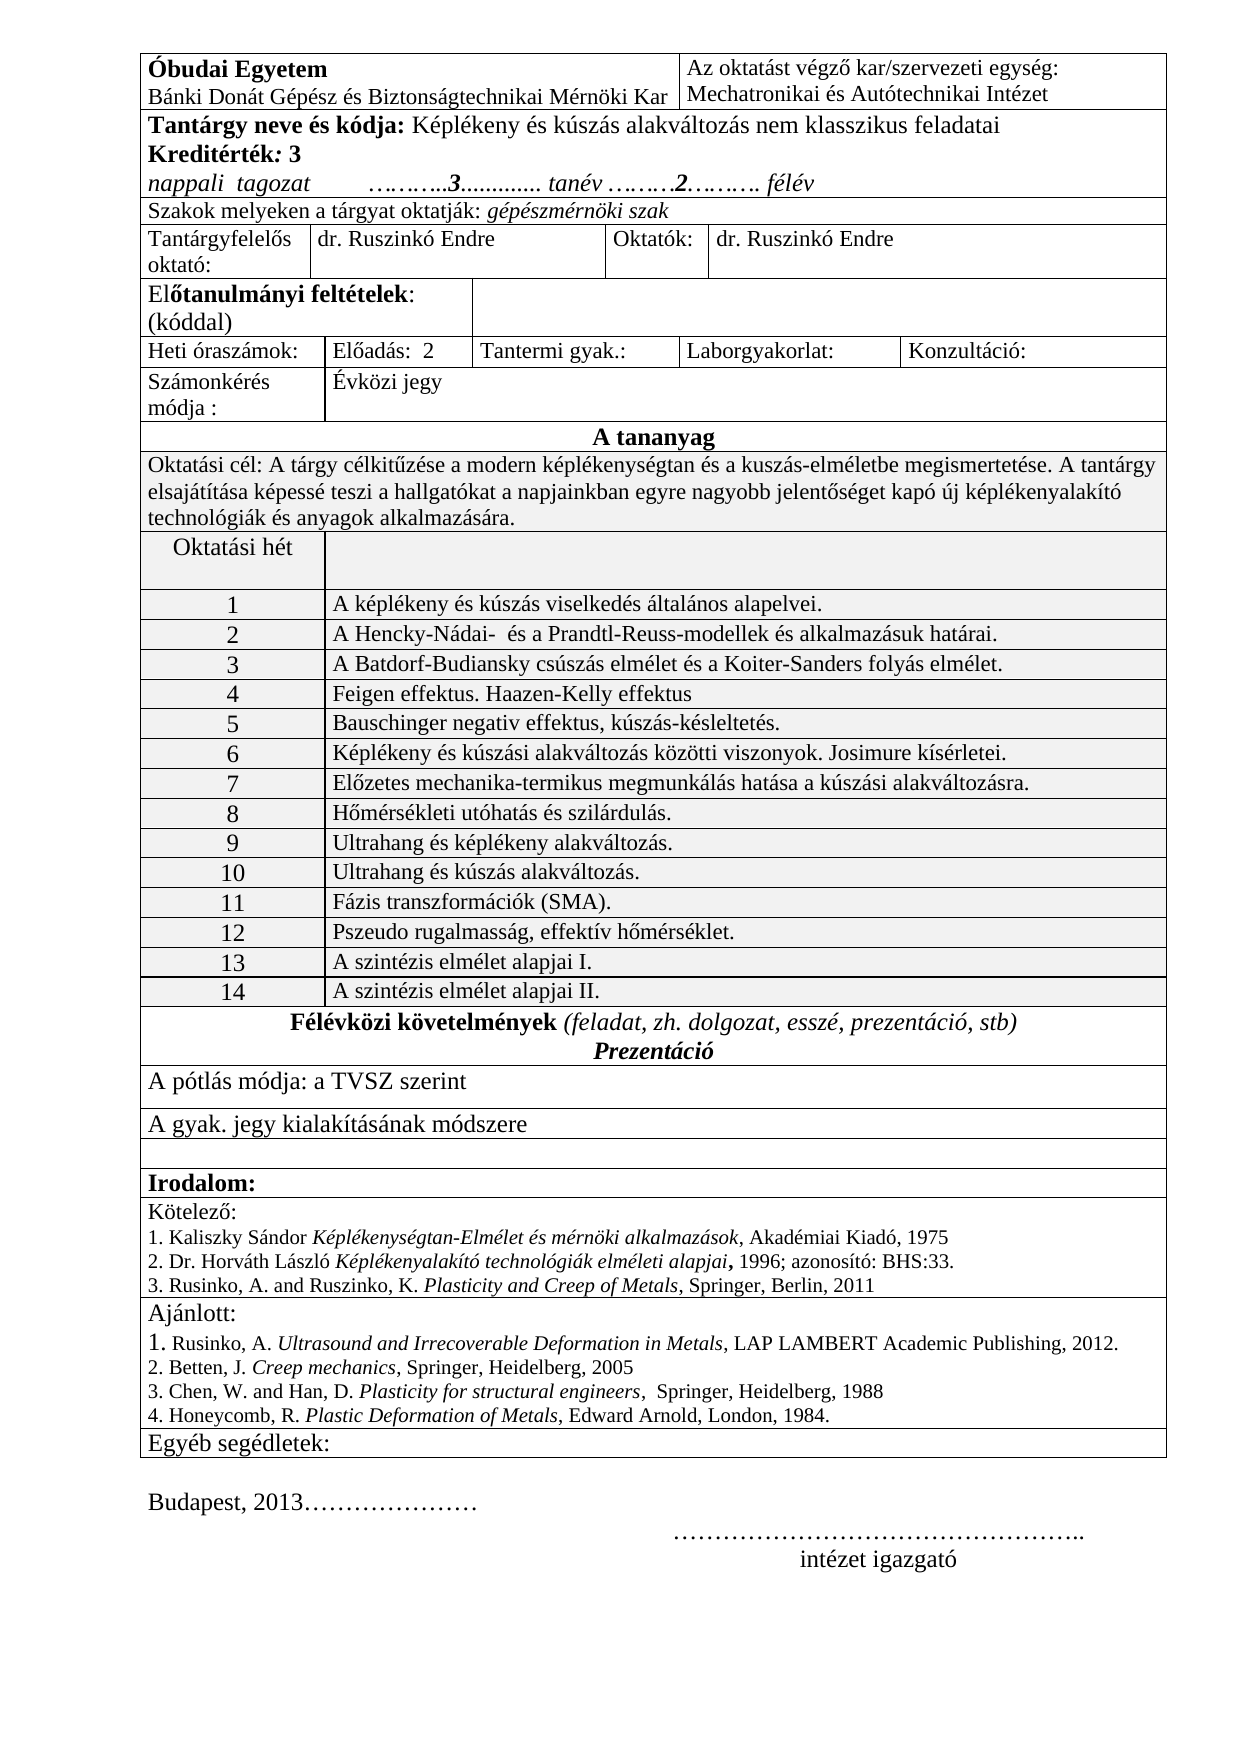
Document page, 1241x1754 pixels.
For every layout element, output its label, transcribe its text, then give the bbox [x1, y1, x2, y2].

text intézet igazgató [664, 1544, 1092, 1573]
table_cell A szintézis elmélet alapjai II. [326, 978, 1166, 1006]
table_cell 6 [141, 739, 324, 768]
table_cell Tantárgy neve és kódja: Képlékeny és kúszás alakváltozás nem klasszikus feladatai Kreditérték: 3 nappali tagozat ………..3............. tanév ………2………. félév [141, 110, 1166, 197]
table_cell [141, 1139, 1166, 1167]
table_cell A szintézis elmélet alapjai I. [326, 948, 1166, 976]
table_cell 12 [141, 918, 324, 947]
table_cell Konzultáció: [901, 337, 1166, 367]
table_cell Oktatók: [606, 225, 708, 278]
table_cell 4 [141, 680, 324, 708]
table_cell dr. Ruszinkó Endre [709, 225, 1166, 278]
table_cell Oktatási cél: A tárgy célkitűzése a modern képlékenységtan és a kuszás-elméletbe megismertetése. A tantárgy elsajátítása képessé teszi a hallgatókat a napjainkban egyre nagyobb jelentőséget kapó új képlékenyalakító technológiák és anyagok alkalmazására. [141, 452, 1166, 531]
table_cell Félévközi követelmények (feladat, zh. dolgozat, esszé, prezentáció, stb) Prezentáció [141, 1007, 1166, 1065]
table_cell Bauschinger negativ effektus, kúszás-késleltetés. [326, 709, 1166, 738]
table_cell Előadás: 2 [326, 337, 472, 367]
table_cell Pszeudo rugalmasság, effektív hőmérséklet. [326, 918, 1166, 947]
table_cell Ultrahang és kúszás alakváltozás. [326, 858, 1166, 887]
table_cell dr. Ruszinkó Endre [311, 225, 605, 278]
table_cell Előtanulmányi feltételek: (kóddal) [141, 279, 472, 336]
table_cell 3 [141, 650, 324, 678]
table_cell 8 [141, 799, 324, 827]
table_cell 13 [141, 948, 324, 976]
table_cell 7 [141, 769, 324, 798]
table_cell Ajánlott: 1. Rusinko, A. Ultrasound and Irrecoverable Deformation in Metals, LAP LAMBERT Academic Publishing, 2012. 2. Betten, J. Creep mechanics, Springer, Heidelberg, 2005 3. Chen, W. and Han, D. Plasticity for structural engineers, Springer, Heidelberg, 1988 4. Honeycomb, R. Plastic Deformation of Metals, Edward Arnold, London, 1984. [141, 1298, 1166, 1427]
table_cell 14 [141, 978, 324, 1006]
table_cell A gyak. jegy kialakításának módszere [141, 1109, 1166, 1138]
table_cell 2 [141, 620, 324, 649]
table_header Óbudai Egyetem Bánki Donát Gépész és Biztonságtechnikai Mérnöki Kar [141, 54, 679, 109]
table_cell 5 [141, 709, 324, 738]
table_cell Oktatási hét [141, 532, 324, 589]
table_cell A pótlás módja: a TVSZ szerint [141, 1066, 1166, 1108]
text ………………………………………….. [664, 1516, 1092, 1544]
table_cell A Hencky-Nádai- és a Prandtl-Reuss-modellek és alkalmazásuk határai. [326, 620, 1166, 649]
table_cell Tantermi gyak.: [473, 337, 679, 367]
table_cell Számonkérés módja : [141, 368, 324, 421]
table_cell Heti óraszámok: [141, 337, 324, 367]
table_cell 10 [141, 858, 324, 887]
table_cell Tantárgyfelelős oktató: [141, 225, 310, 278]
table_cell [326, 532, 1166, 589]
text Budapest, 2013………………… [148, 1487, 1092, 1516]
table_cell A Batdorf-Budiansky csúszás elmélet és a Koiter-Sanders folyás elmélet. [326, 650, 1166, 678]
table_cell Ultrahang és képlékeny alakváltozás. [326, 829, 1166, 857]
table_cell Évközi jegy [326, 368, 1166, 421]
table_cell Feigen effektus. Haazen-Kelly effektus [326, 680, 1166, 708]
table_cell 11 [141, 888, 324, 917]
table_cell Egyéb segédletek: [141, 1429, 1166, 1457]
table_cell Fázis transzformációk (SMA). [326, 888, 1166, 917]
table_cell Képlékeny és kúszási alakváltozás közötti viszonyok. Josimure kísérletei. [326, 739, 1166, 768]
table_cell 1 [141, 590, 324, 619]
table_cell A képlékeny és kúszás viselkedés általános alapelvei. [326, 590, 1166, 619]
table_cell A tananyag [141, 422, 1166, 451]
table_cell Szakok melyeken a tárgyat oktatják: gépészmérnöki szak [141, 198, 1166, 224]
table_cell Előzetes mechanika-termikus megmunkálás hatása a kúszási alakváltozásra. [326, 769, 1166, 798]
table_cell [473, 279, 1166, 336]
table_cell Laborgyakorlat: [680, 337, 900, 367]
table_cell Irodalom: [141, 1169, 1166, 1197]
table_cell Hőmérsékleti utóhatás és szilárdulás. [326, 799, 1166, 827]
table_header Az oktatást végző kar/szervezeti egység: Mechatronikai és Autótechnikai Intézet [680, 54, 1166, 109]
table_cell Kötelező: 1. Kaliszky Sándor Képlékenységtan-Elmélet és mérnöki alkalmazások, Akadémiai Kiadó, 1975 2. Dr. Horváth László Képlékenyalakító technológiák elméleti alapjai, 1996; azonosító: BHS:33. 3. Rusinko, A. and Ruszinko, K. Plasticity and Creep of Metals, Springer, Berlin, 2011 [141, 1198, 1166, 1297]
table_cell 9 [141, 829, 324, 857]
